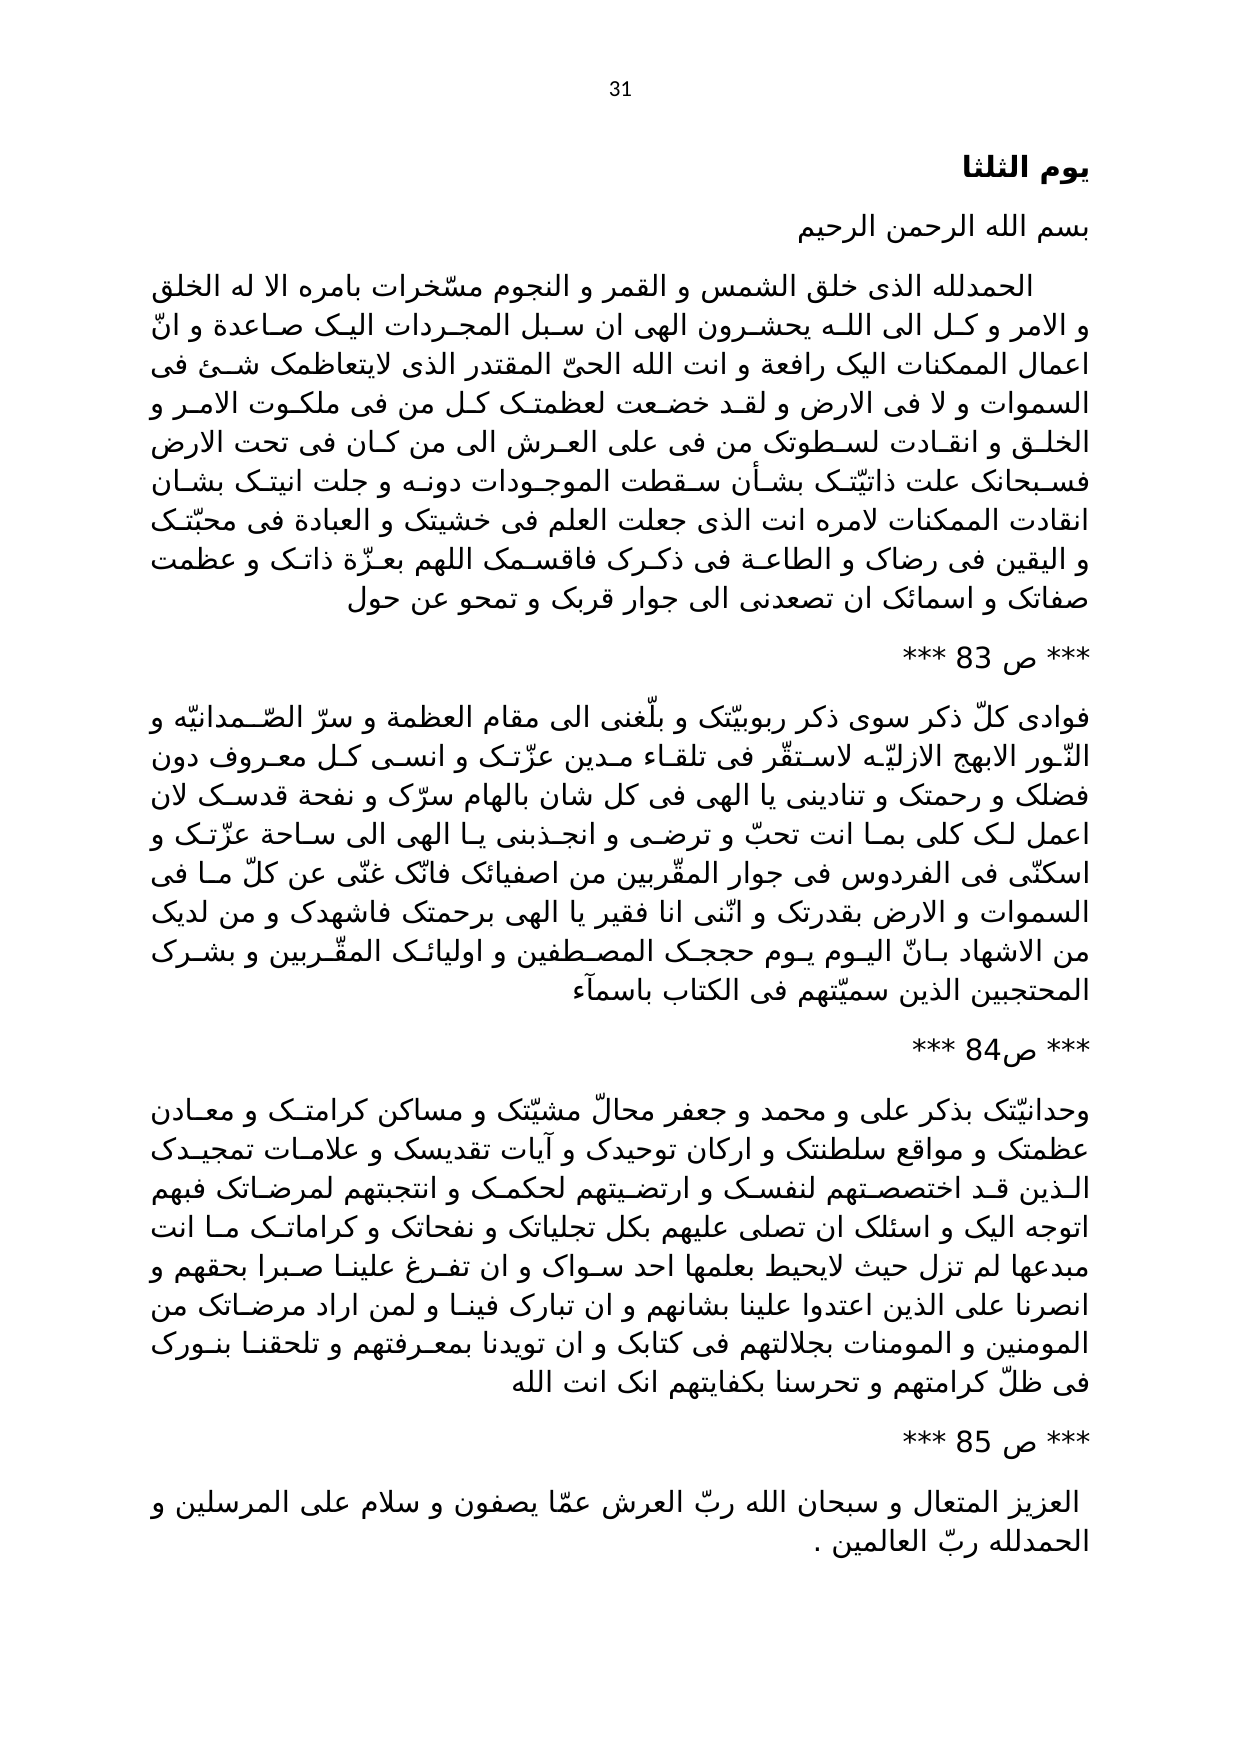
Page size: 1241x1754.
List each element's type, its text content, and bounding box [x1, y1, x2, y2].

text بسم الله الرحمن الرحیم [150, 210, 1090, 244]
text *** ص 83 *** [150, 641, 1090, 675]
text فوادی کلّ ذکر سوی ذکر ربوبیّتک و بلّغنی الی مقام العظمة و سرّ الصّمدانیّه و النّور الابهج الازلیّه لاستقّر فی تلقاء مدین عزّتک و انسی کل معروف دون فضلک و رحمتک و تنادینی یا الهی فی کل شان بالهام سرّک و نفحة قدسک لان اعمل لک کلی بما انت تحبّ و ترضی و انجذبنی یا الهی الی ساحة عزّتک و اسکنّی فی الفردوس فی جوار المقّربین من اصفیائک فانّک غنّی عن کلّ ما فی السموات و الارض بقدرتک و انّنی انا فقیر یا الهی برحمتک فاشهدک و من لدیک من الاشهاد بانّ الیوم یوم حججک المصطفین و اولیائک المقّربین و بشرک المحتجبین الذین سمیّتهم فی الکتاب باسمآء [150, 701, 1090, 1007]
text العزیز المتعال و سبحان الله ربّ العرش عمّا یصفون و سلام علی المرسلین و الحمدلله ربّ العالمین . [150, 1485, 1090, 1558]
text الحمدلله الذی خلق الشمس و القمر و النجوم مسّخرات بامره الا له الخلق و الامر و کل الی الله یحشرون الهی ان سبل المجردات الیک صاعدة و انّ اعمال الممکنات الیک رافعة و انت الله الحیّ المقتدر الذی لایتعاظمک شئ فی السموات و لا فی الارض و لقد خضعت لعظمتک کل من فی ملکوت الامر و الخلق و انقادت لسطوتک من فی علی العرش الی من کان فی تحت الارض فسبحانک علت ذاتیّتک بشأن سقطت الموجودات دونه و جلت انیتک بشان انقادت الممکنات لامره انت الذی جعلت العلم فی خشیتک و العبادة فی محبّتک و الیقین فی رضاک و الطاعة فی ذکرک فاقسمک اللهم بعزّة ذاتک و عظمت صفاتک و اسمائک ان تصعدنی الی جوار قربک و تمحو عن حول [150, 269, 1090, 615]
text یوم الثلثا [150, 150, 1090, 184]
text *** ص 85 *** [150, 1426, 1090, 1459]
text *** ص84 *** [150, 1033, 1090, 1067]
text وحدانیّتک بذکر علی و محمد و جعفر محالّ مشیّتک و مساکن کرامتک و معادن عظمتک و مواقع سلطنتک و ارکان توحیدک و آیات تقدیسک و علامات تمجیدک الذین قد اختصصتهم لنفسک و ارتضیتهم لحکمک و انتجبتهم لمرضاتک فبهم اتوجه الیک و اسئلک ان تصلی علیهم بکل تجلیاتک و نفحاتک و کراماتک ما انت مبدعها لم تزل حیث لایحیط بعلمها احد سواک و ان تفرغ علینا صبرا بحقهم و انصرنا علی الذین اعتدوا علینا بشانهم و ان تبارک فینا و لمن اراد مرضاتک من المومنین و المومنات بجلالتهم فی کتابک و ان تویدنا بمعرفتهم و تلحقنا بنورک فی ظلّ کرامتهم و تحرسنا بکفایتهم انک انت الله [150, 1093, 1090, 1400]
